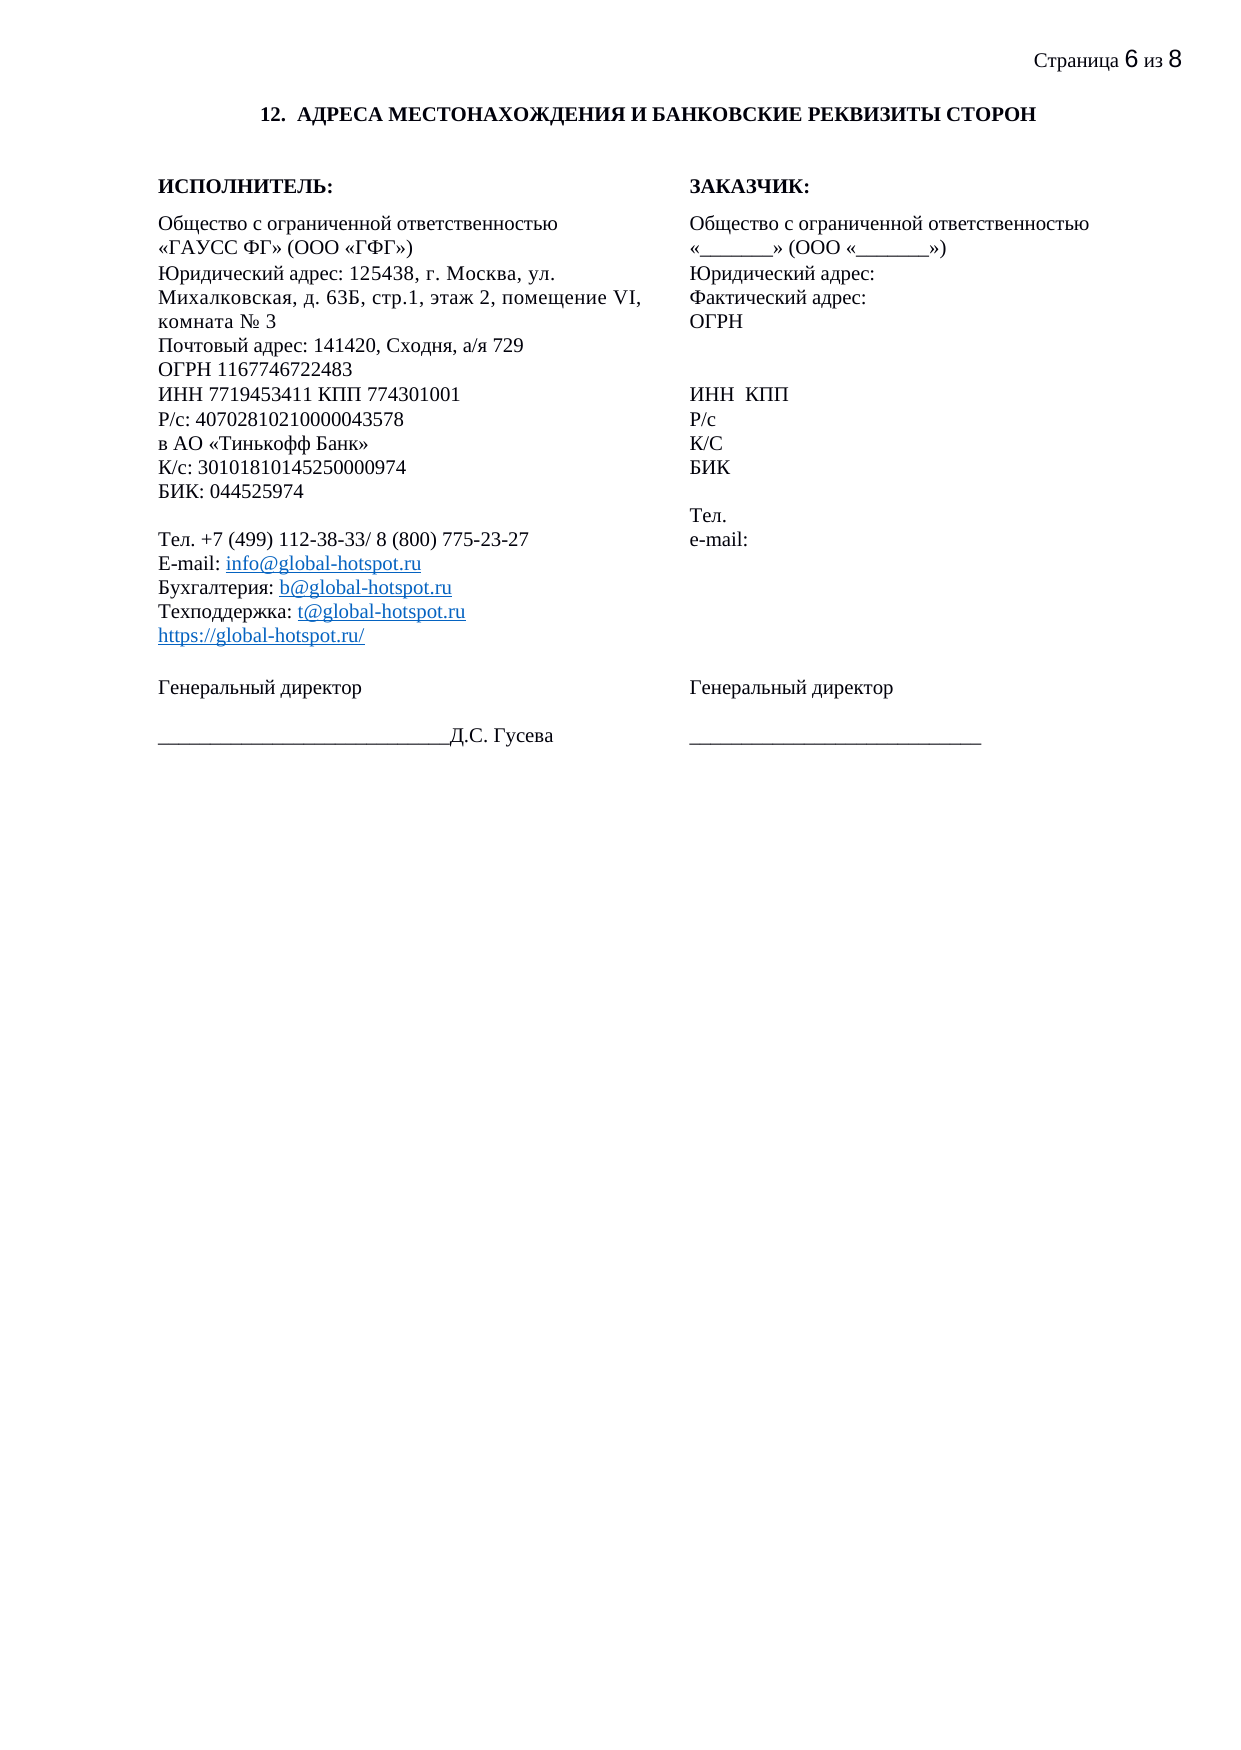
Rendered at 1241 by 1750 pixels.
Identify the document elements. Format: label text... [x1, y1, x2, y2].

table_header ИСПОЛНИТЕЛЬ: [116, 174, 648, 211]
table_cell ИНН 7719453411 КПП 774301001 [116, 382, 648, 407]
table_cell Юридический адрес: 125438, г. Москва, ул. Михалковская, д. 63Б, стр.1, этаж 2, помещение VI, комната № 3 Почтовый адрес: 141420, Сходня, а/я 729 ОГРН 1167746722483 [116, 261, 648, 382]
table_cell Генеральный директор ____________________________ [648, 675, 1180, 806]
table_cell Р/с К/С БИК Тел. e-mail: [648, 407, 1180, 675]
table_cell Юридический адрес: Фактический адрес: ОГРН [648, 261, 1180, 382]
table_cell Генеральный директор ____________________________Д.С. Гусева [116, 675, 648, 806]
list АДРЕСА МЕСТОНАХОЖДЕНИЯ И БАНКОВСКИЕ РЕКВИЗИТЫ СТОРОН [114, 102, 1182, 126]
table_cell Общество с ограниченной ответственностью «ГАУСС ФГ» (ООО «ГФГ») [116, 211, 648, 261]
table_cell Р/с: 40702810210000043578 в АО «Тинькофф Банк» К/с: 30101810145250000974 БИК: 044525974 Тел. +7 (499) 112-38-33/ 8 (800) 775-23-27 E-mail: info@global-hotspot.ru Бухгалтерия: b@global-hotspot.ru Техподдержка: t@global-hotspot.ru https://global-hotspot.ru/ [116, 407, 648, 675]
table_cell ИНН КПП [648, 382, 1180, 407]
table_header ЗАКАЗЧИК: [648, 174, 1180, 211]
table_cell Общество с ограниченной ответственностью «_______» (ООО «_______») [648, 211, 1180, 261]
